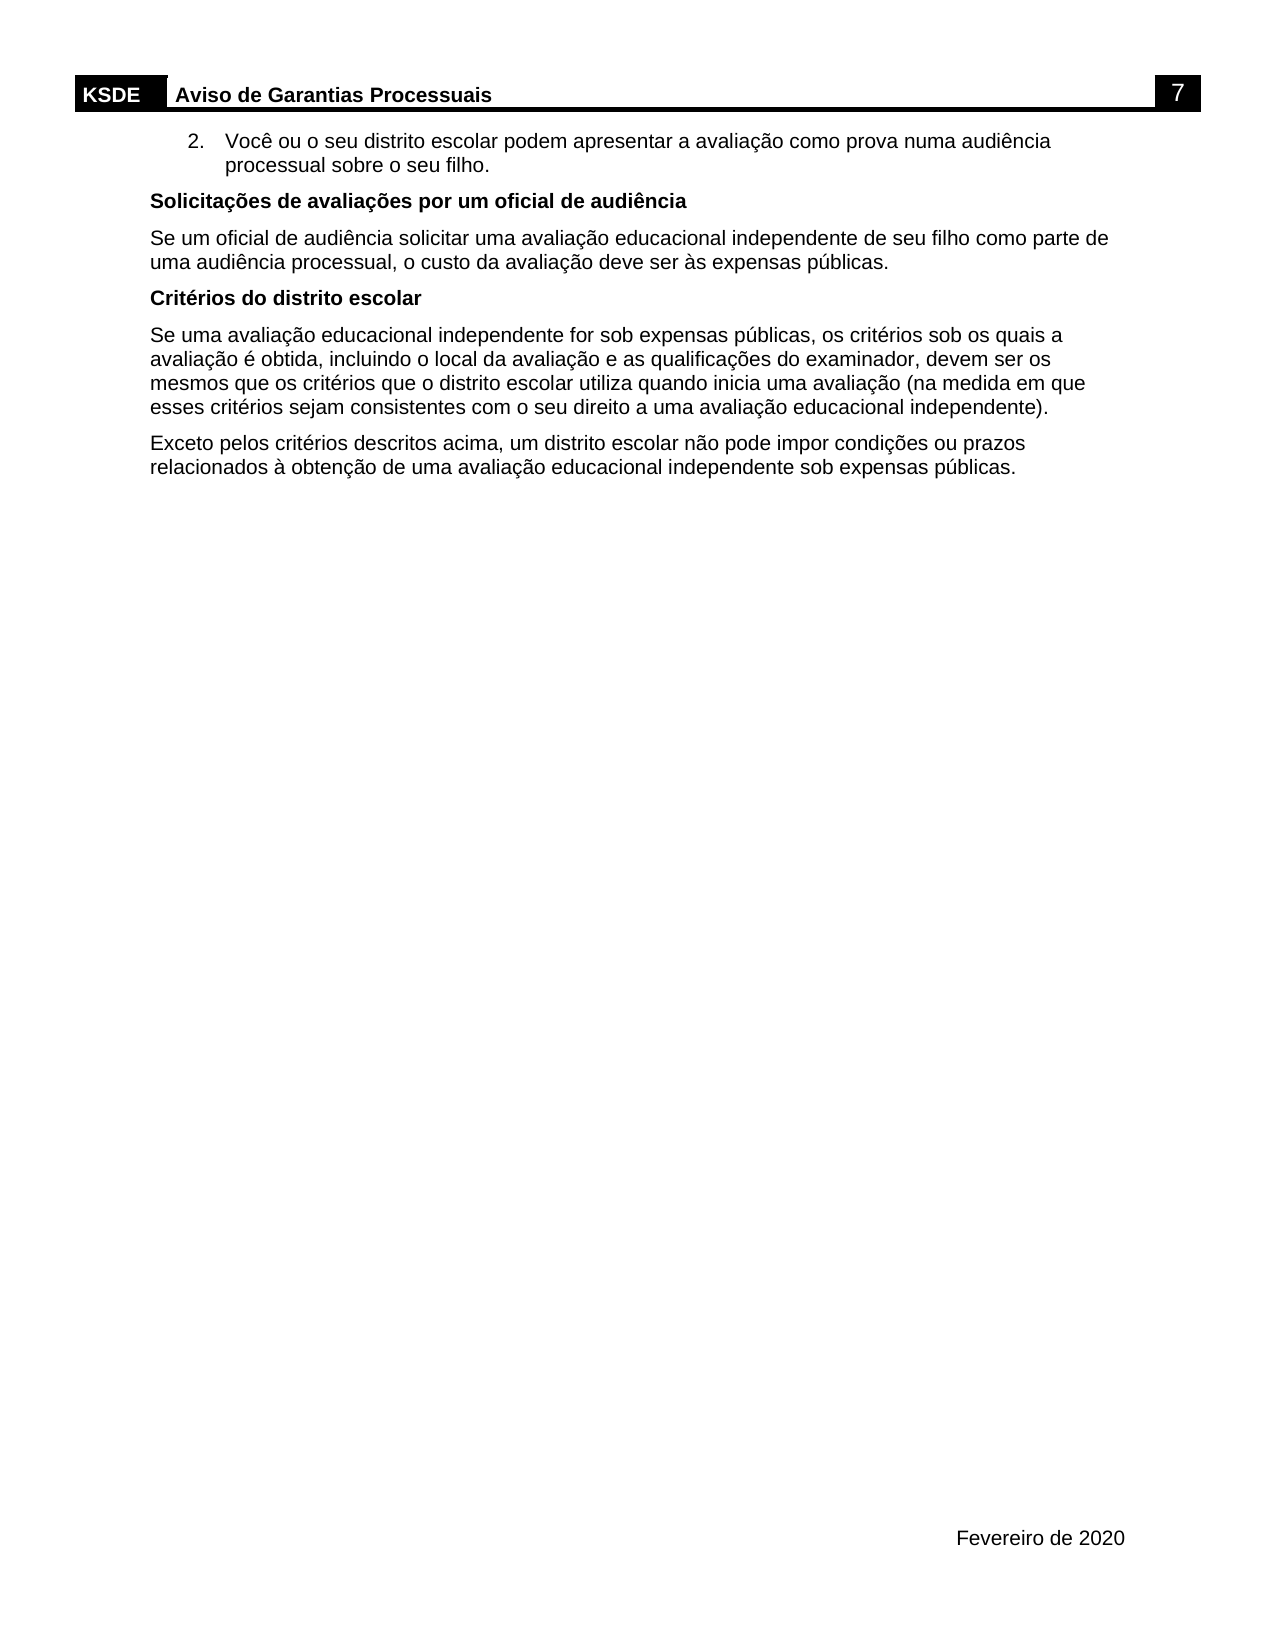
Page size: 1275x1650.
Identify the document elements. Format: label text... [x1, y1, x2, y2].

list Você ou o seu distrito escolar podem apresentar a avaliação como prova numa audiência processual sobre o seu filho. [187, 129, 1125, 177]
text Se um oficial de audiência solicitar uma avaliação educacional independente de seu filho como parte de uma audiência processual, o custo da avaliação deve ser às expensas públicas. [150, 226, 1125, 274]
subtitle Critérios do distrito escolar [150, 286, 1125, 310]
text Exceto pelos critérios descritos acima, um distrito escolar não pode impor condições ou prazos relacionados à obtenção de uma avaliação educacional independente sob expensas públicas. [150, 431, 1125, 479]
text Se uma avaliação educacional independente for sob expensas públicas, os critérios sob os quais a avaliação é obtida, incluindo o local da avaliação e as qualificações do examinador, devem ser os mesmos que os critérios que o distrito escolar utiliza quando inicia uma avaliação (na medida em que esses critérios sejam consistentes com o seu direito a uma avaliação educacional independente). [150, 323, 1125, 418]
subtitle Solicitações de avaliações por um oficial de audiência [150, 189, 1125, 213]
